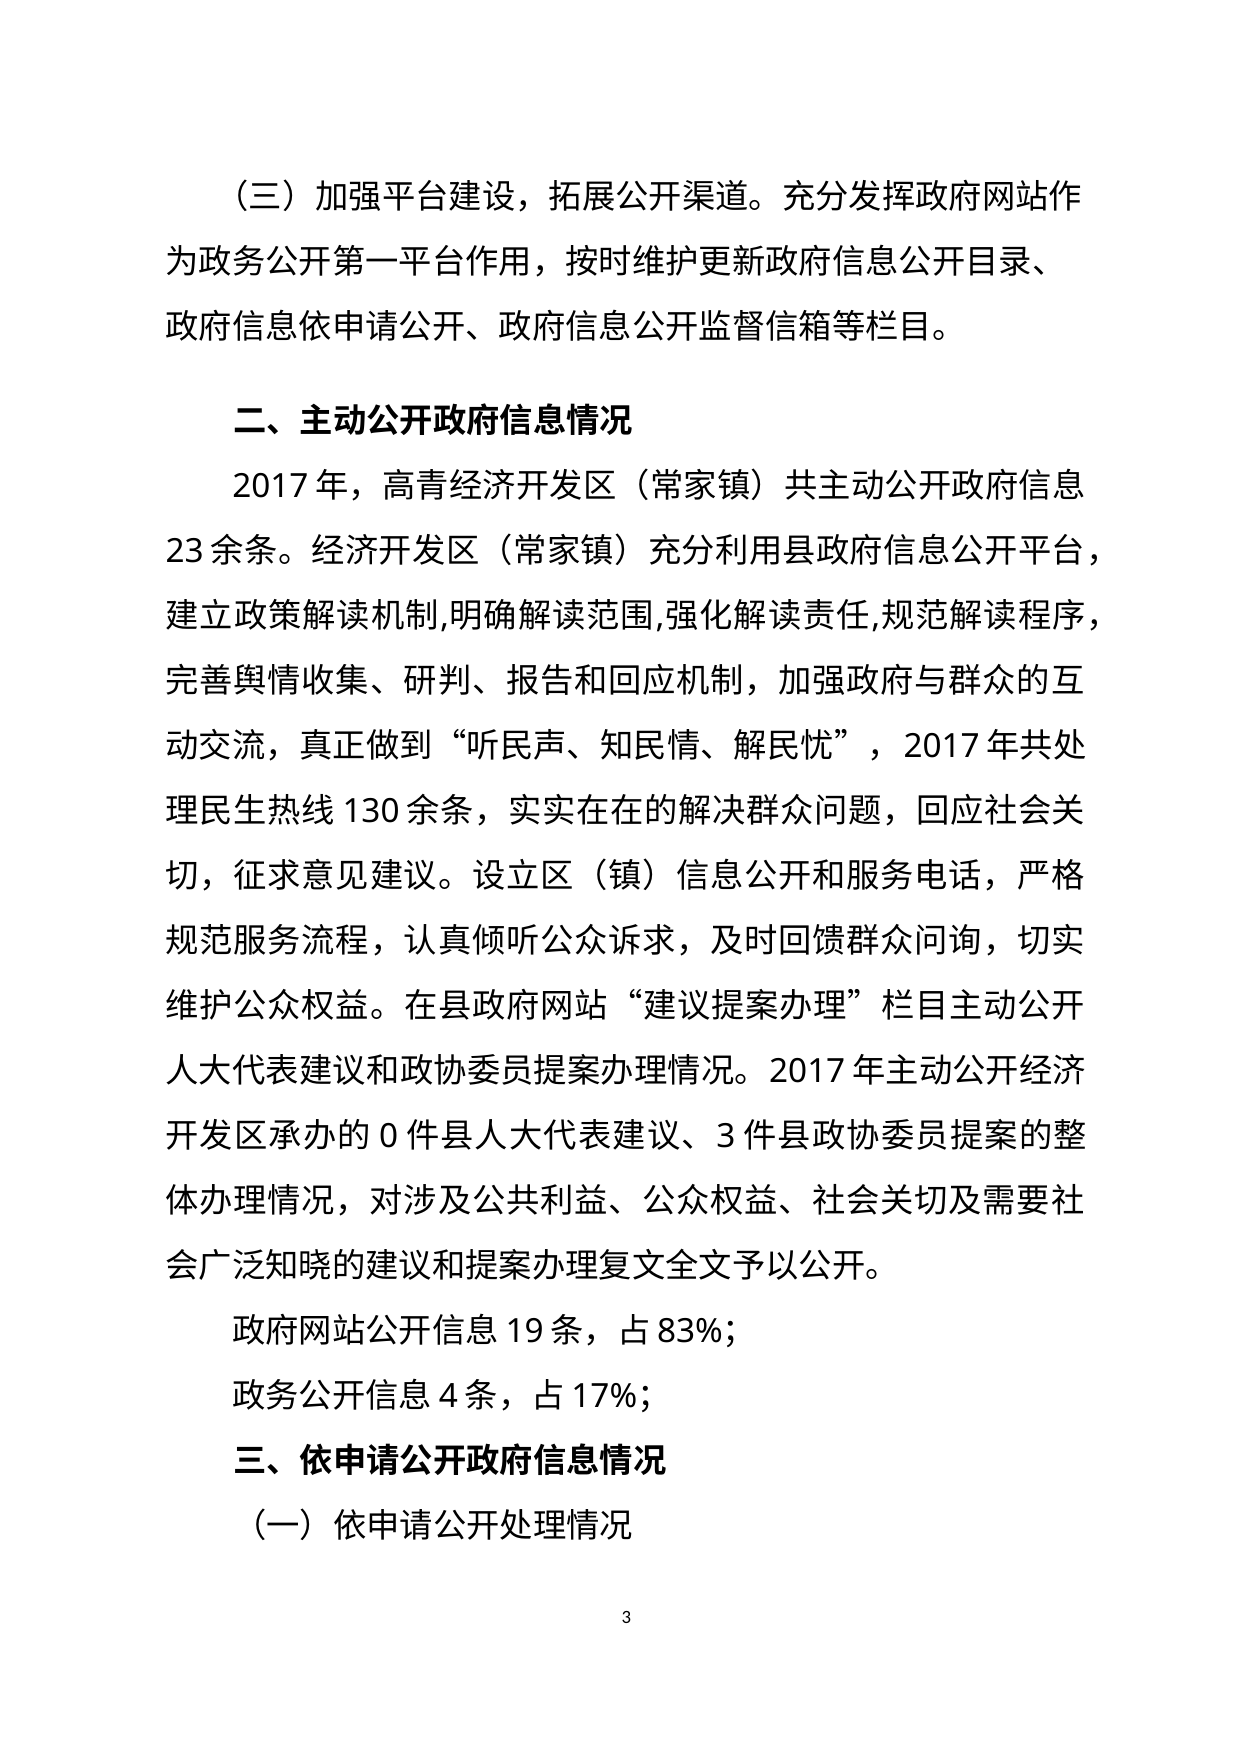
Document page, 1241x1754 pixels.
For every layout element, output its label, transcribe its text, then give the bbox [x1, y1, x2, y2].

text （一）依申请公开处理情况 [165, 1490, 1087, 1555]
text 三、依申请公开政府信息情况 [165, 1425, 1087, 1490]
text 2017年，高青经济开发区（常家镇）共主动公开政府信息23余条。经济开发区（常家镇）充分利用县政府信息公开平台，建立政策解读机制,明确解读范围,强化解读责任,规范解读程序，完善舆情收集、研判、报告和回应机制，加强政府与群众的互动交流，真正做到“听民声、知民情、解民忧”，2017年共处理民生热线130余条，实实在在的解决群众问题，回应社会关切，征求意见建议。设立区（镇）信息公开和服务电话，严格规范服务流程，认真倾听公众诉求，及时回馈群众问询，切实维护公众权益。在县政府网站“建议提案办理”栏目主动公开人大代表建议和政协委员提案办理情况。2017年主动公开经济开发区承办的0件县人大代表建议、3件县政协委员提案的整体办理情况，对涉及公共利益、公众权益、社会关切及需要社会广泛知晓的建议和提案办理复文全文予以公开。 [165, 450, 1087, 1295]
text 政府网站公开信息19条，占83%； [165, 1295, 1087, 1360]
text 政务公开信息4条，占17%； [165, 1360, 1087, 1425]
text 二、主动公开政府信息情况 [165, 385, 1087, 450]
text （三）加强平台建设，拓展公开渠道。充分发挥政府网站作为政务公开第一平台作用，按时维护更新政府信息公开目录、政府信息依申请公开、政府信息公开监督信箱等栏目。 [165, 161, 1087, 356]
